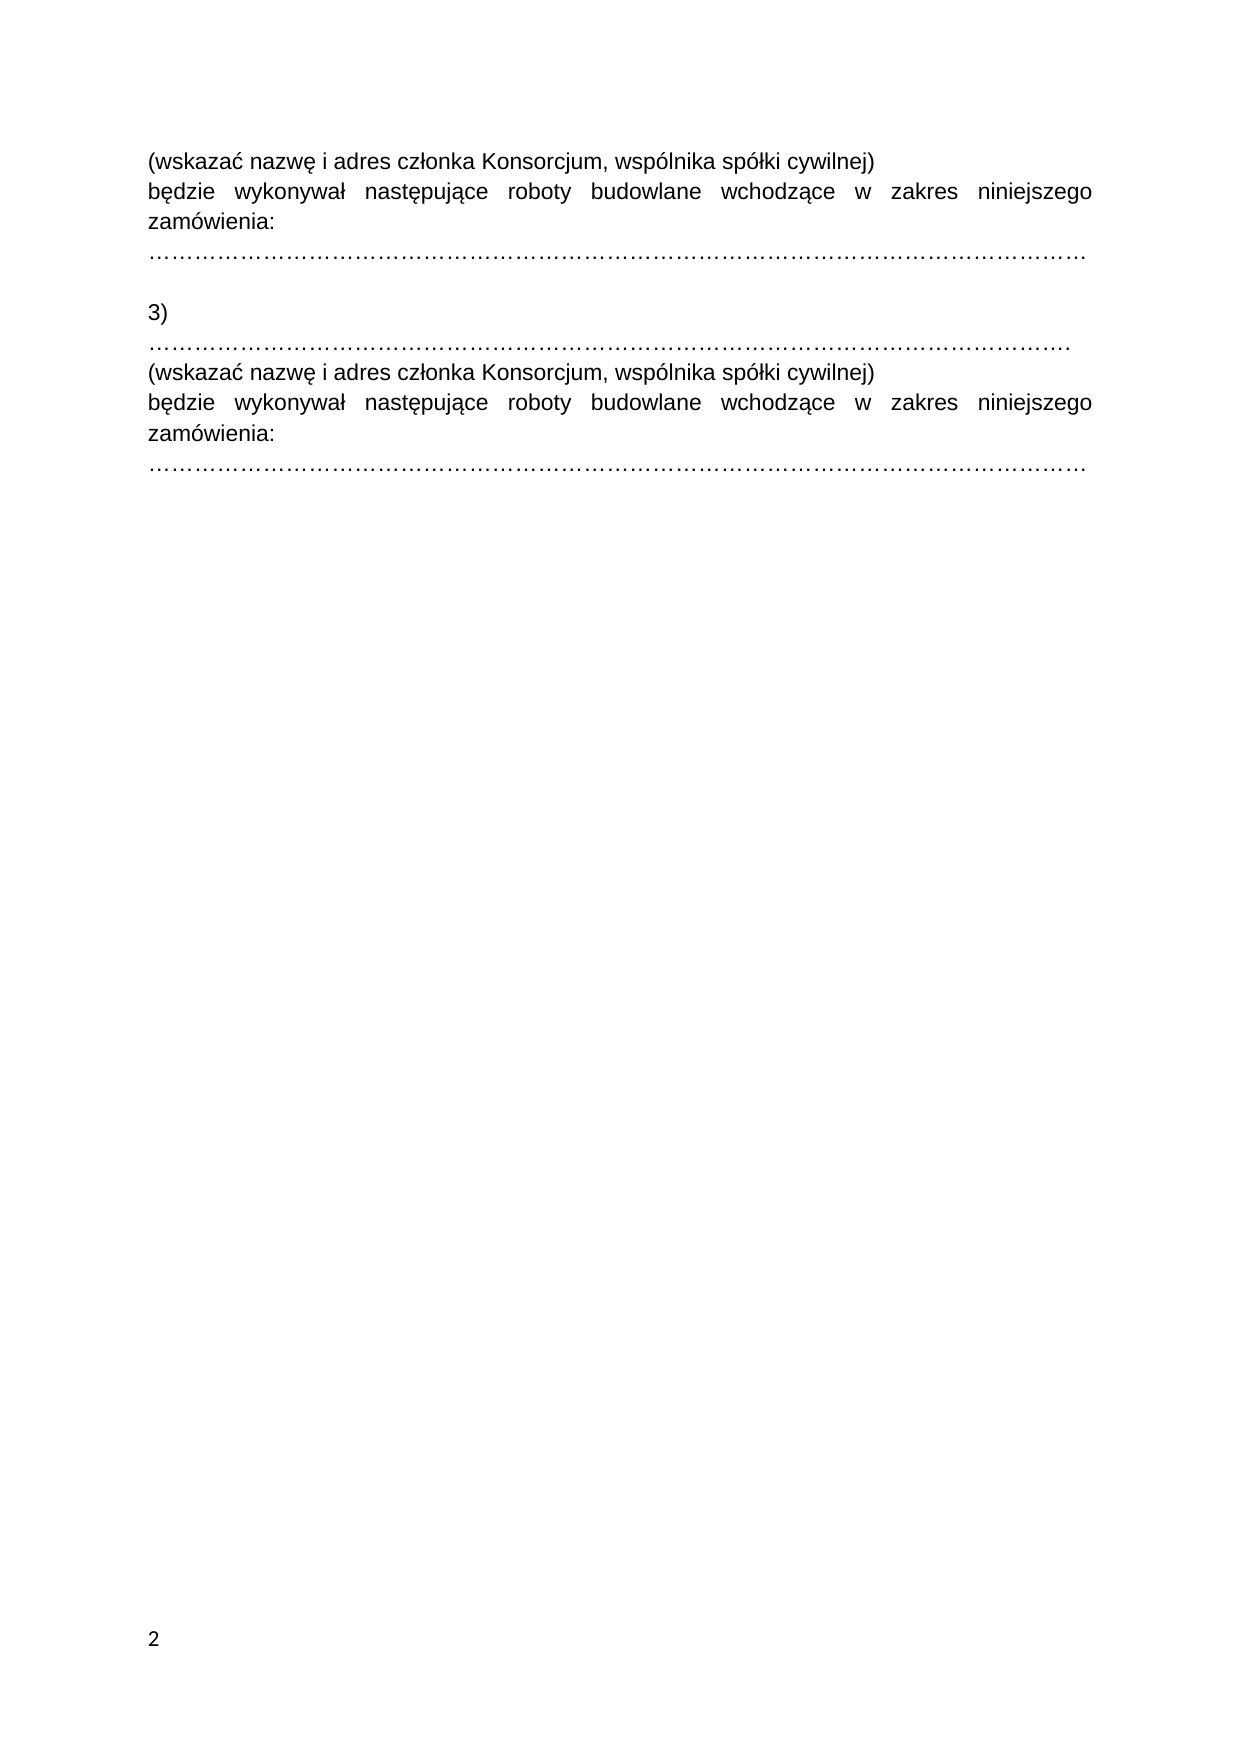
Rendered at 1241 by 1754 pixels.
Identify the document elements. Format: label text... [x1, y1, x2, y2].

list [148, 178, 1093, 234]
list (wskazać nazwę i adres członka Konsorcjum, wspólnika spółki cywilnej) [148, 359, 1093, 385]
list …………………………………………………………………………………………………………… [148, 450, 1093, 476]
list 3) …………………………………………………………………………………………………………. [148, 299, 1093, 355]
list (wskazać nazwę i adres członka Konsorcjum, wspólnika spółki cywilnej) [148, 148, 1093, 174]
list …………………………………………………………………………………………………………… [148, 238, 1093, 264]
list będzie wykonywał następujące roboty budowlane wchodzące w zakres niniejszego zamówienia: [148, 389, 1093, 446]
